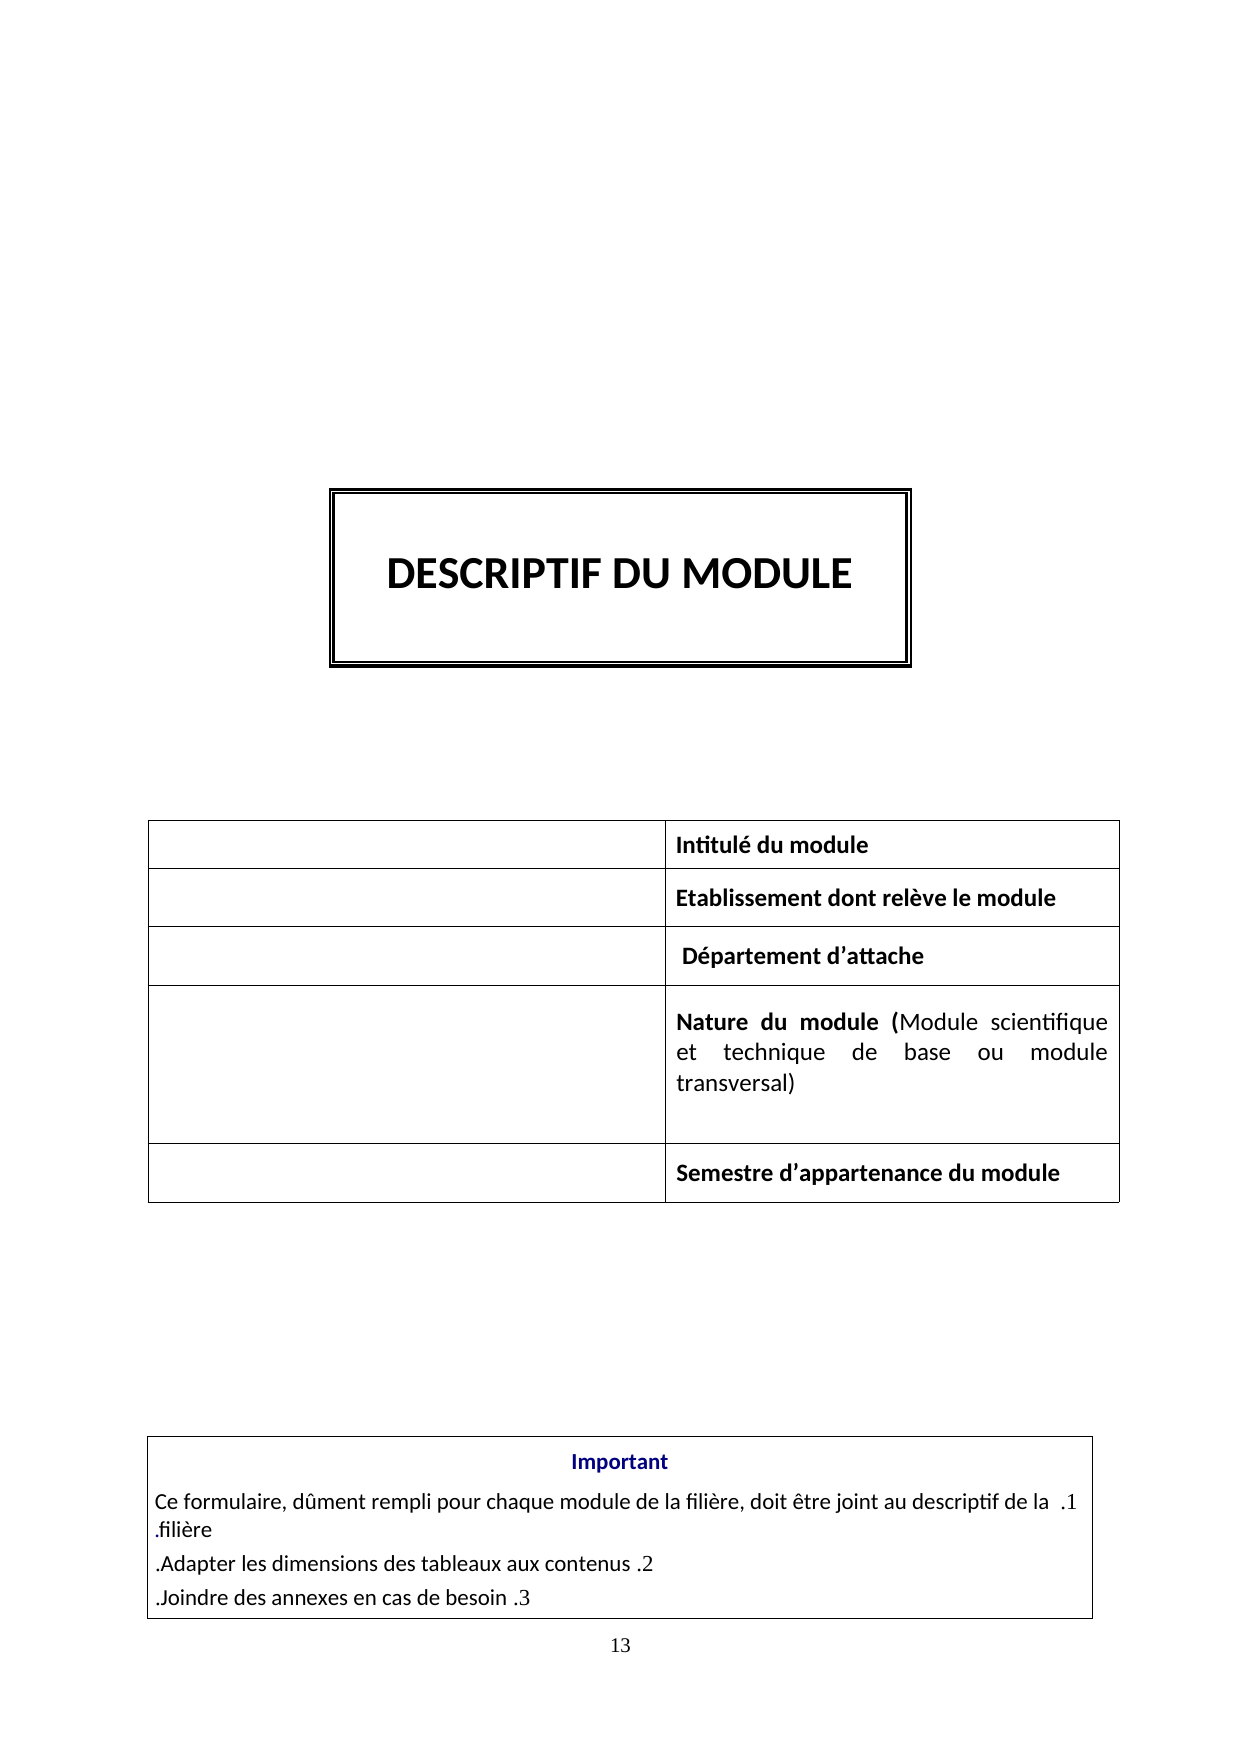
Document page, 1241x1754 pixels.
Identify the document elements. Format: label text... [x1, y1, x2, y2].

table_cell Etablissement dont relève le module [666, 869, 1119, 926]
table_cell Département d’attache [666, 927, 1119, 985]
table_cell Nature du module (Module scientifique et technique de base ou module transversal) [666, 986, 1119, 1143]
table_header DESCRIPTIF DU MODULE [335, 494, 905, 661]
table_cell [149, 869, 665, 926]
table_cell Semestre d’appartenance du module [666, 1144, 1119, 1201]
table_header [149, 821, 665, 868]
table_cell [149, 986, 665, 1143]
table_header Intitulé du module [666, 821, 1119, 868]
table_cell [149, 927, 665, 985]
table_cell [149, 1144, 665, 1201]
table_header Important 1. Ce formulaire, dûment rempli pour chaque module de la filière, doit être joint au descriptif de la filière. 2. Adapter les dimensions des tableaux aux contenus. 3. Joindre des annexes en cas de besoin. [148, 1437, 1092, 1618]
